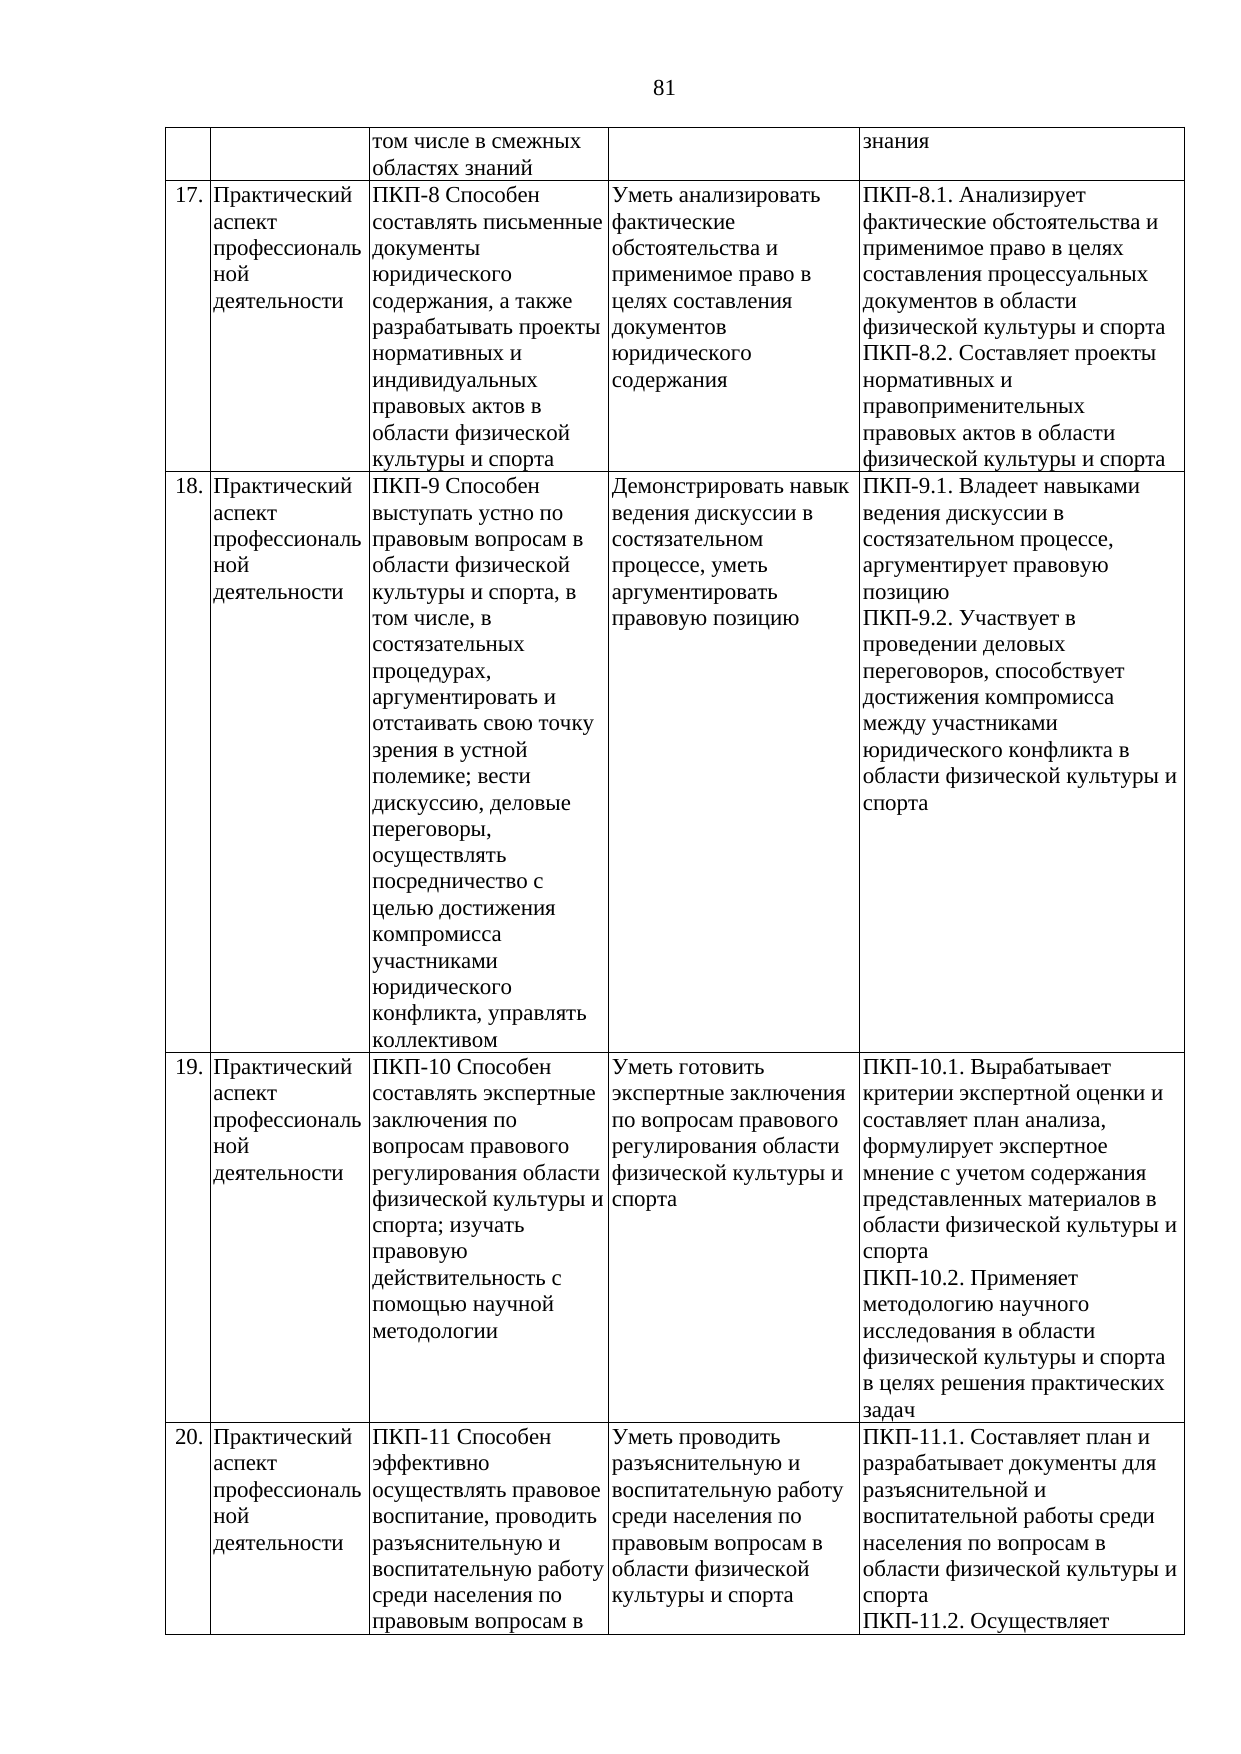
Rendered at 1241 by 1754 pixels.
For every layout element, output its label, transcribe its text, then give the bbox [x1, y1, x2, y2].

table_cell Практический аспект профессиональной деятельности [211, 181, 369, 471]
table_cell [860, 128, 1184, 180]
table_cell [860, 1423, 1184, 1634]
table_cell ПКП-8.1. Анализирует фактические обстоятельства и применимое право в целях составления процессуальных документов в области физической культуры и спорта ПКП-8.2. Составляет проекты нормативных и правоприменительных правовых актов в области физической культуры и спорта [860, 181, 1184, 471]
table_cell Практический аспект профессиональной деятельности [211, 472, 369, 1052]
table_cell [166, 472, 210, 1052]
table_cell [166, 128, 210, 180]
table_cell ПКП-10.1. Вырабатывает критерии экспертной оценки и составляет план анализа, формулирует экспертное мнение с учетом содержания представленных материалов в области физической культуры и спорта ПКП-10.2. Применяет методологию научного исследования в области физической культуры и спорта в целях решения практических задач [860, 1053, 1184, 1422]
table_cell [211, 1423, 369, 1634]
table_cell ПКП-9 Способен выступать устно по правовым вопросам в области физической культуры и спорта, в том числе, в состязательных процедурах, аргументировать и отстаивать свою точку зрения в устной полемике; вести дискуссию, деловые переговоры, осуществлять посредничество с целью достижения компромисса участниками юридического конфликта, управлять коллективом [370, 472, 608, 1052]
table_cell [166, 181, 210, 471]
table_cell Уметь готовить экспертные заключения по вопросам правового регулирования области физической культуры и спорта [609, 1053, 859, 1422]
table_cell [609, 1423, 859, 1634]
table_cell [370, 128, 608, 180]
table_cell Уметь анализировать фактические обстоятельства и применимое право в целях составления документов юридического содержания [609, 181, 859, 471]
table_cell [166, 1423, 210, 1634]
table_cell Демонстрировать навык ведения дискуссии в состязательном процессе, уметь аргументировать правовую позицию [609, 472, 859, 1052]
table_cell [211, 128, 369, 180]
table_cell ПКП-9.1. Владеет навыками ведения дискуссии в состязательном процессе, аргументирует правовую позицию ПКП-9.2. Участвует в проведении деловых переговоров, способствует достижения компромисса между участниками юридического конфликта в области физической культуры и спорта [860, 472, 1184, 1052]
table_cell Практический аспект профессиональной деятельности [211, 1053, 369, 1422]
table_cell ПКП-8 Способен составлять письменные документы юридического содержания, а также разрабатывать проекты нормативных и индивидуальных правовых актов в области физической культуры и спорта [370, 181, 608, 471]
table_cell ПКП-10 Способен составлять экспертные заключения по вопросам правового регулирования области физической культуры и спорта; изучать правовую действительность с помощью научной методологии [370, 1053, 608, 1422]
table_cell [166, 1053, 210, 1422]
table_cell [609, 128, 859, 180]
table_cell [370, 1423, 608, 1634]
